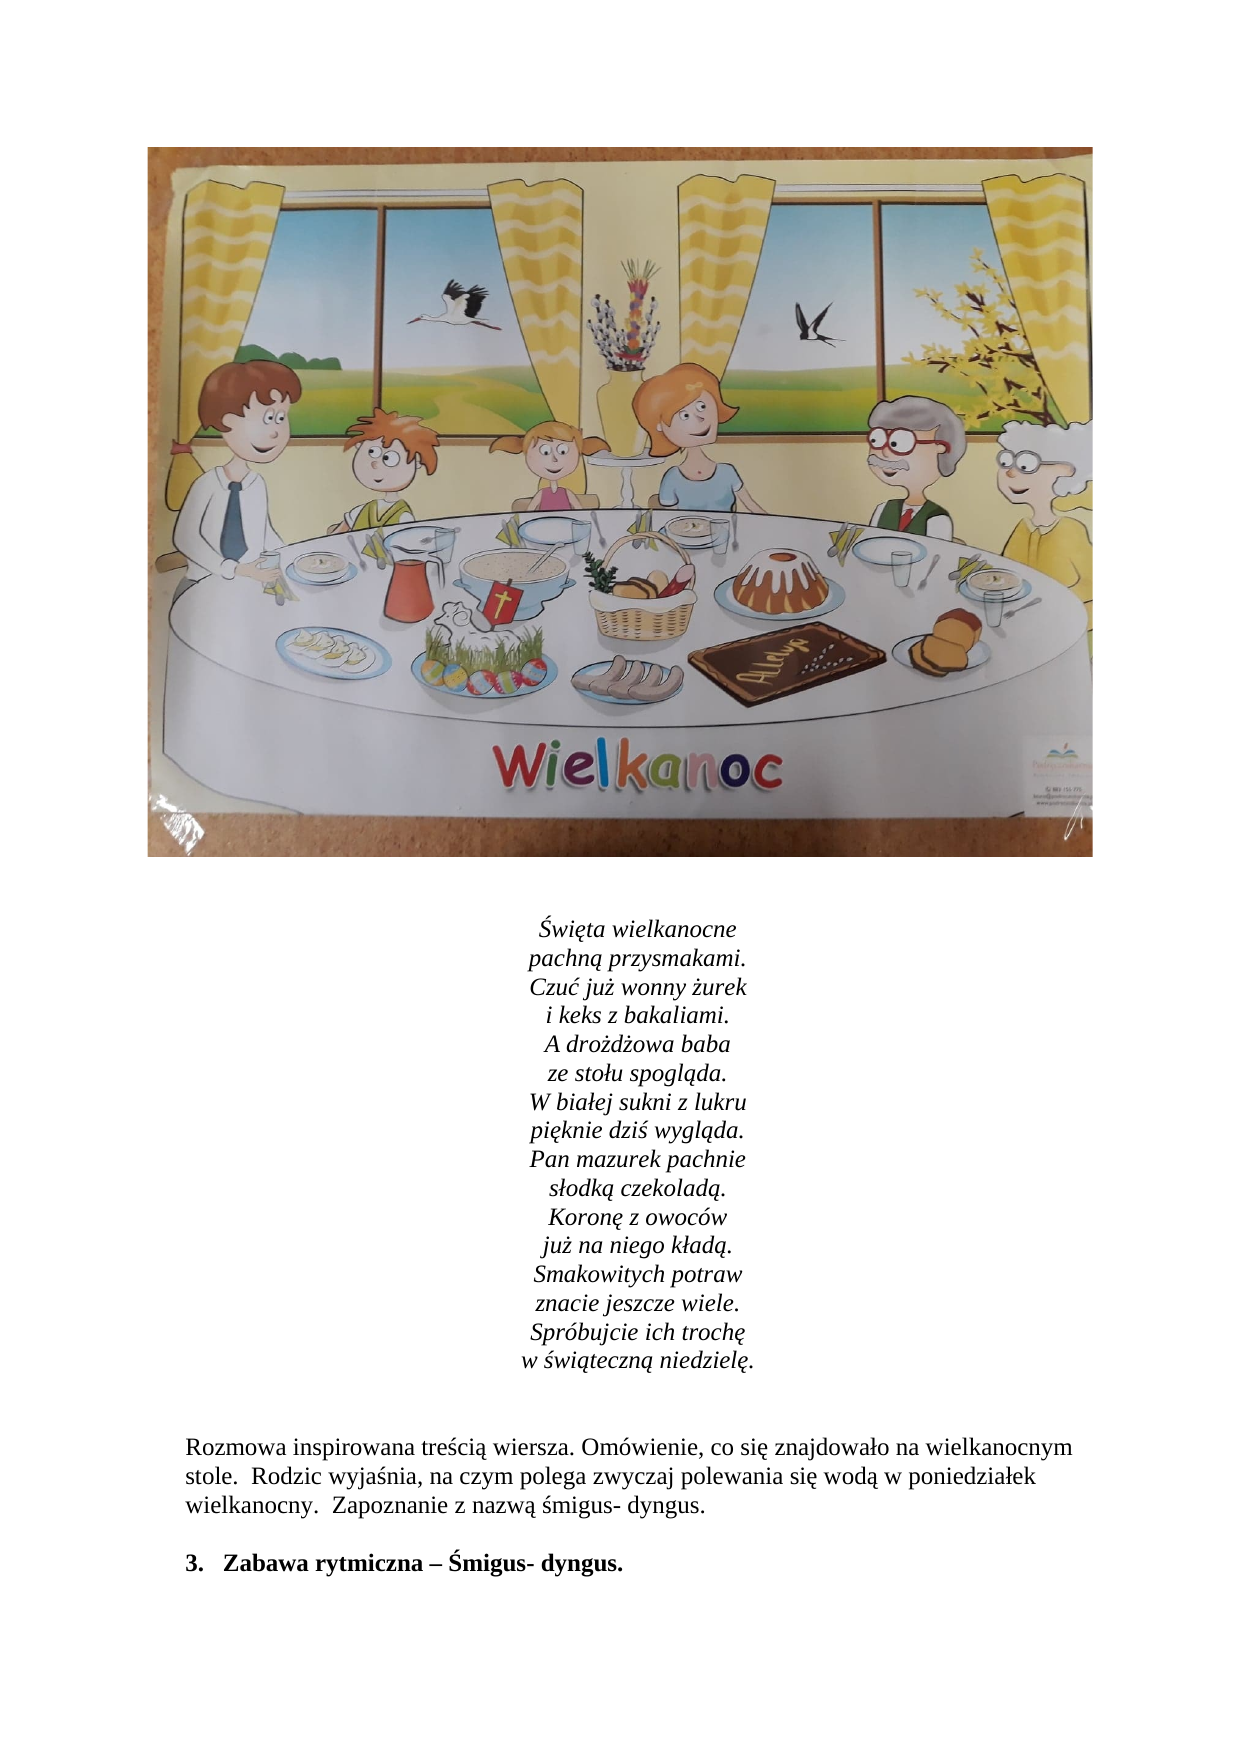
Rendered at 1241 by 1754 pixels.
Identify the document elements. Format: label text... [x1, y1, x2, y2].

text Rozmowa inspirowana treścią wiersza. Omówienie, co się znajdowało na wielkanocnym stole. Rodzic wyjaśnia, na czym polega zwyczaj polewania się wodą w poniedziałek wielkanocny. Zapoznanie z nazwą śmigus- dyngus. [185, 1432, 1093, 1518]
list Zabawa rytmiczna – Śmigus- dyngus. [185, 1548, 1093, 1576]
text Święta wielkanocne pachną przysmakami. Czuć już wonny żurek i keks z bakaliami. A drożdżowa baba ze stołu spogląda. W białej sukni z lukru pięknie dziś wygląda. Pan mazurek pachnie słodką czekoladą. Koronę z owoców już na niego kładą. Smakowitych potraw znacie jeszcze wiele. Spróbujcie ich trochę w świąteczną niedzielę. [185, 886, 1093, 1403]
picture [147, 147, 1093, 857]
